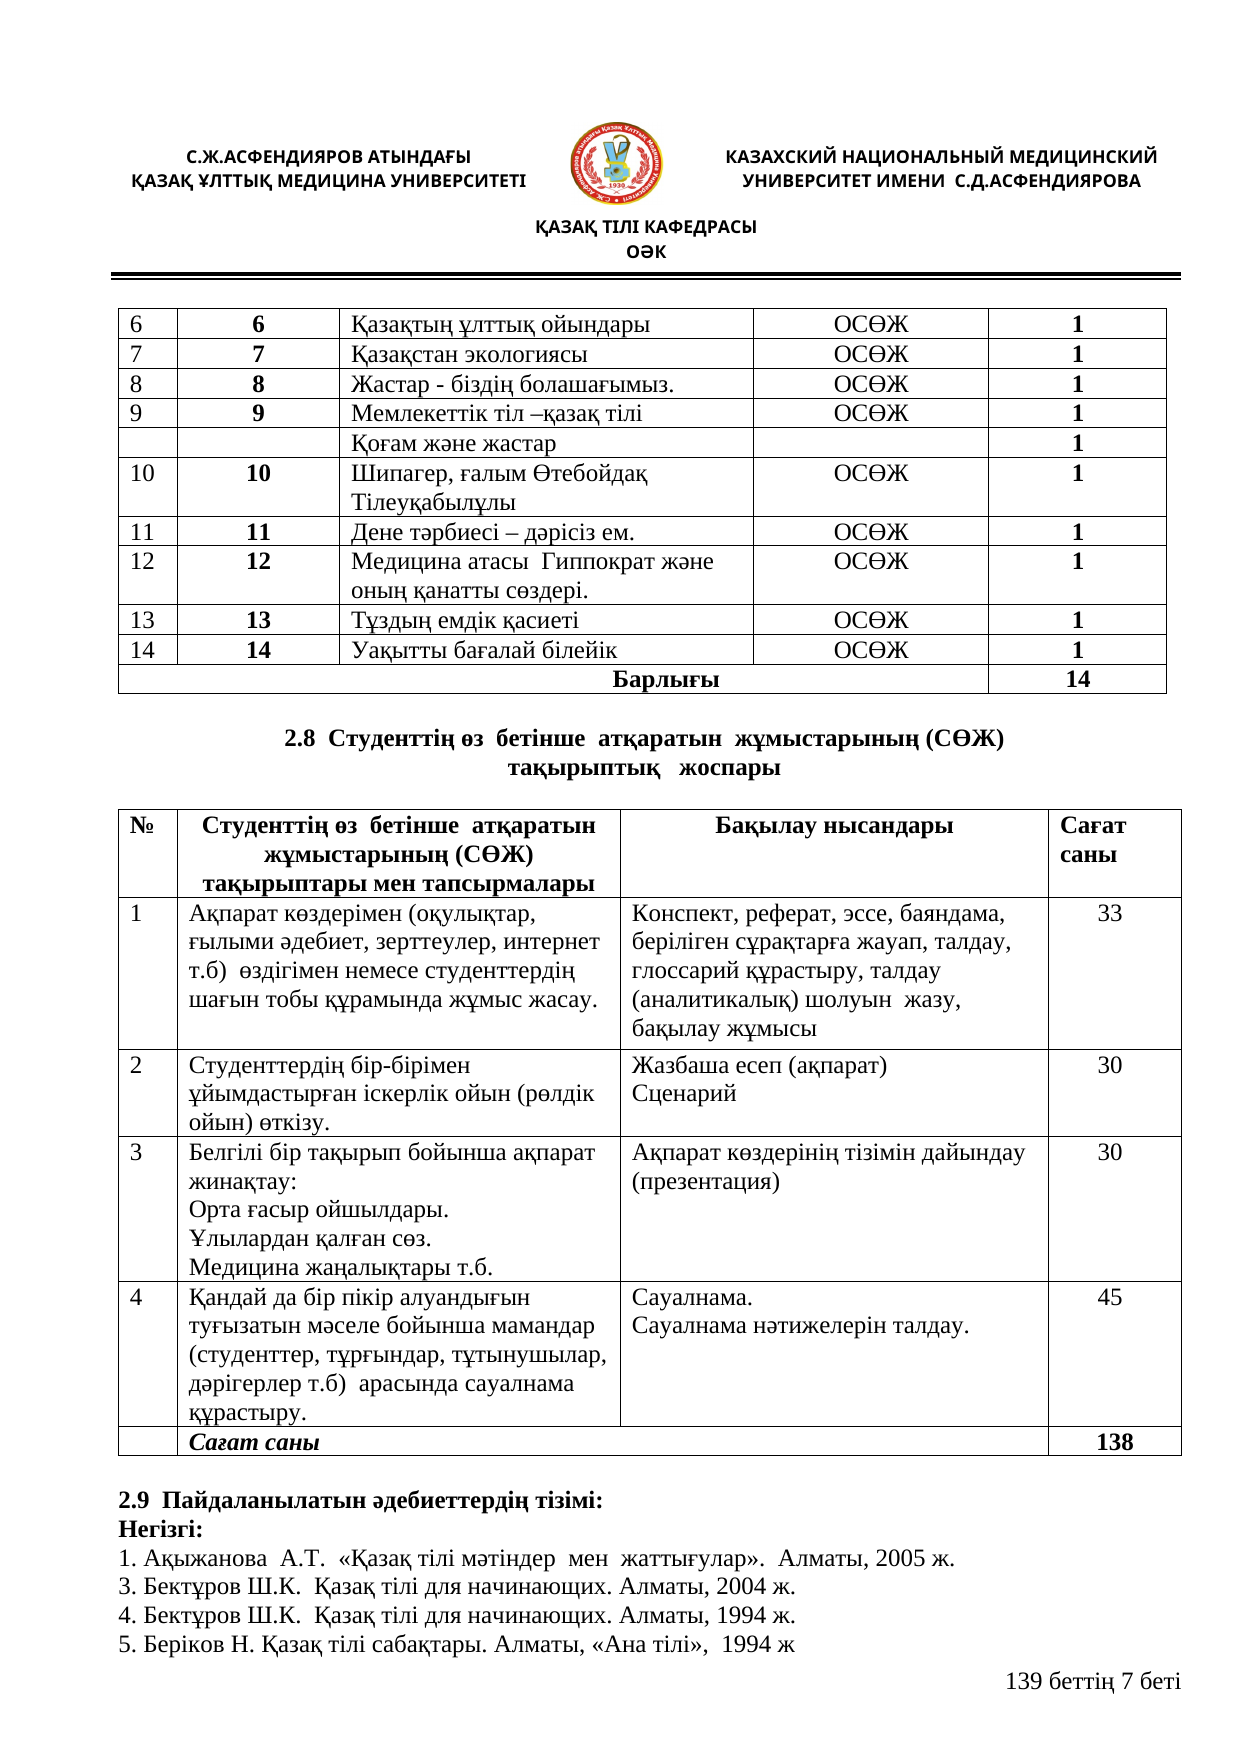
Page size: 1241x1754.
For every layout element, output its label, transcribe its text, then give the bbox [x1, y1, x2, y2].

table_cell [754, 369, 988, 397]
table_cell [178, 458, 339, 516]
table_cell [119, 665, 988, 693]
text 3. Бектұров Ш.К. Қазақ тілі для начинающих. Алматы, 2004 ж. [118, 1571, 1181, 1600]
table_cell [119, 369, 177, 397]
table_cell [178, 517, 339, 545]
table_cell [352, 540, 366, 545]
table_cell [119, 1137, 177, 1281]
text 2.9 Пайдаланылатын әдебиеттердің тізімі: [118, 1485, 1181, 1514]
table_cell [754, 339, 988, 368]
text 1. Ақыжанова А.Т. «Қазақ тілі мәтіндер мен жаттығулар». Алматы, 2005 ж. [118, 1543, 1181, 1571]
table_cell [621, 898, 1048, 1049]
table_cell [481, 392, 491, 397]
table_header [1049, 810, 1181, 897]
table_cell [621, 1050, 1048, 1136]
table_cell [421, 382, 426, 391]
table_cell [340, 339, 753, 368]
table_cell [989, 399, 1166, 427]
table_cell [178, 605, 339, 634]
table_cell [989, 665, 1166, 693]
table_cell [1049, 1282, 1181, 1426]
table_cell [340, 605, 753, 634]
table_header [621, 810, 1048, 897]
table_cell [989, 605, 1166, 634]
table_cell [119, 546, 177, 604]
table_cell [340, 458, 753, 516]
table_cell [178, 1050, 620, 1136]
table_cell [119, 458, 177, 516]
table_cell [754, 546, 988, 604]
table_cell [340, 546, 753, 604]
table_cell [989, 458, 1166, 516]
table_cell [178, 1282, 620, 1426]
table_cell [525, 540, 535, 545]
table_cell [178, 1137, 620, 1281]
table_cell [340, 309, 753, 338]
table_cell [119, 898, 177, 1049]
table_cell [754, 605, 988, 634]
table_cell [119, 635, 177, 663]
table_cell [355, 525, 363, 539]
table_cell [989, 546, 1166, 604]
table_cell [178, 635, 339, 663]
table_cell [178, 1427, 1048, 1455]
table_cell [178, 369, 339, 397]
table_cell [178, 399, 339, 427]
text 4. Бектұров Ш.К. Қазақ тілі для начинающих. Алматы, 1994 ж. [118, 1600, 1181, 1629]
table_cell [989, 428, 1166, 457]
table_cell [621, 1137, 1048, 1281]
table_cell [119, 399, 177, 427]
text Негізгі: [118, 1514, 1181, 1543]
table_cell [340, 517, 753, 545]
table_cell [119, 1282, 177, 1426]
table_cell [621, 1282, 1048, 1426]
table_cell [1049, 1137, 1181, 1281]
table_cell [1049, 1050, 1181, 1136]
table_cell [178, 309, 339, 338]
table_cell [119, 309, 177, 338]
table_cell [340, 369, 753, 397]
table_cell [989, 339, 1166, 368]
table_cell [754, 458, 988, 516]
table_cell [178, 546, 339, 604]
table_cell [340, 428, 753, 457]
picture [570, 122, 665, 205]
text 2.8 Студенттің өз бетінше атқаратын жұмыстарының (СӨЖ) [118, 723, 1171, 752]
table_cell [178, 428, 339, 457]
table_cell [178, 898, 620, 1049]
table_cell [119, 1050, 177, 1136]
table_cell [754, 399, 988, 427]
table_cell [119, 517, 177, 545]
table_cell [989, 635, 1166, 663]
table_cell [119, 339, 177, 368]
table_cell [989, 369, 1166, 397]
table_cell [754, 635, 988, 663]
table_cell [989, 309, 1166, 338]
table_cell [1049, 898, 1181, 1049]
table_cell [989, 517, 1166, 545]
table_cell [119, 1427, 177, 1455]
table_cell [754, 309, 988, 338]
text 5. Беріков Н. Қазақ тілі сабақтары. Алматы, «Ана тілі», 1994 ж [118, 1629, 1181, 1658]
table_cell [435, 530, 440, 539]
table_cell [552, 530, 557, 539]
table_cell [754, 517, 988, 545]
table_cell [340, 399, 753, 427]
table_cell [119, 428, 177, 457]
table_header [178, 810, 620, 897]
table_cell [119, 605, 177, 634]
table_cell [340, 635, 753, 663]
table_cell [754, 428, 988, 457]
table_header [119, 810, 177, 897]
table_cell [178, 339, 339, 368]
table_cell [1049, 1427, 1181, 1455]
text тақырыптық жоспары [118, 752, 1171, 781]
